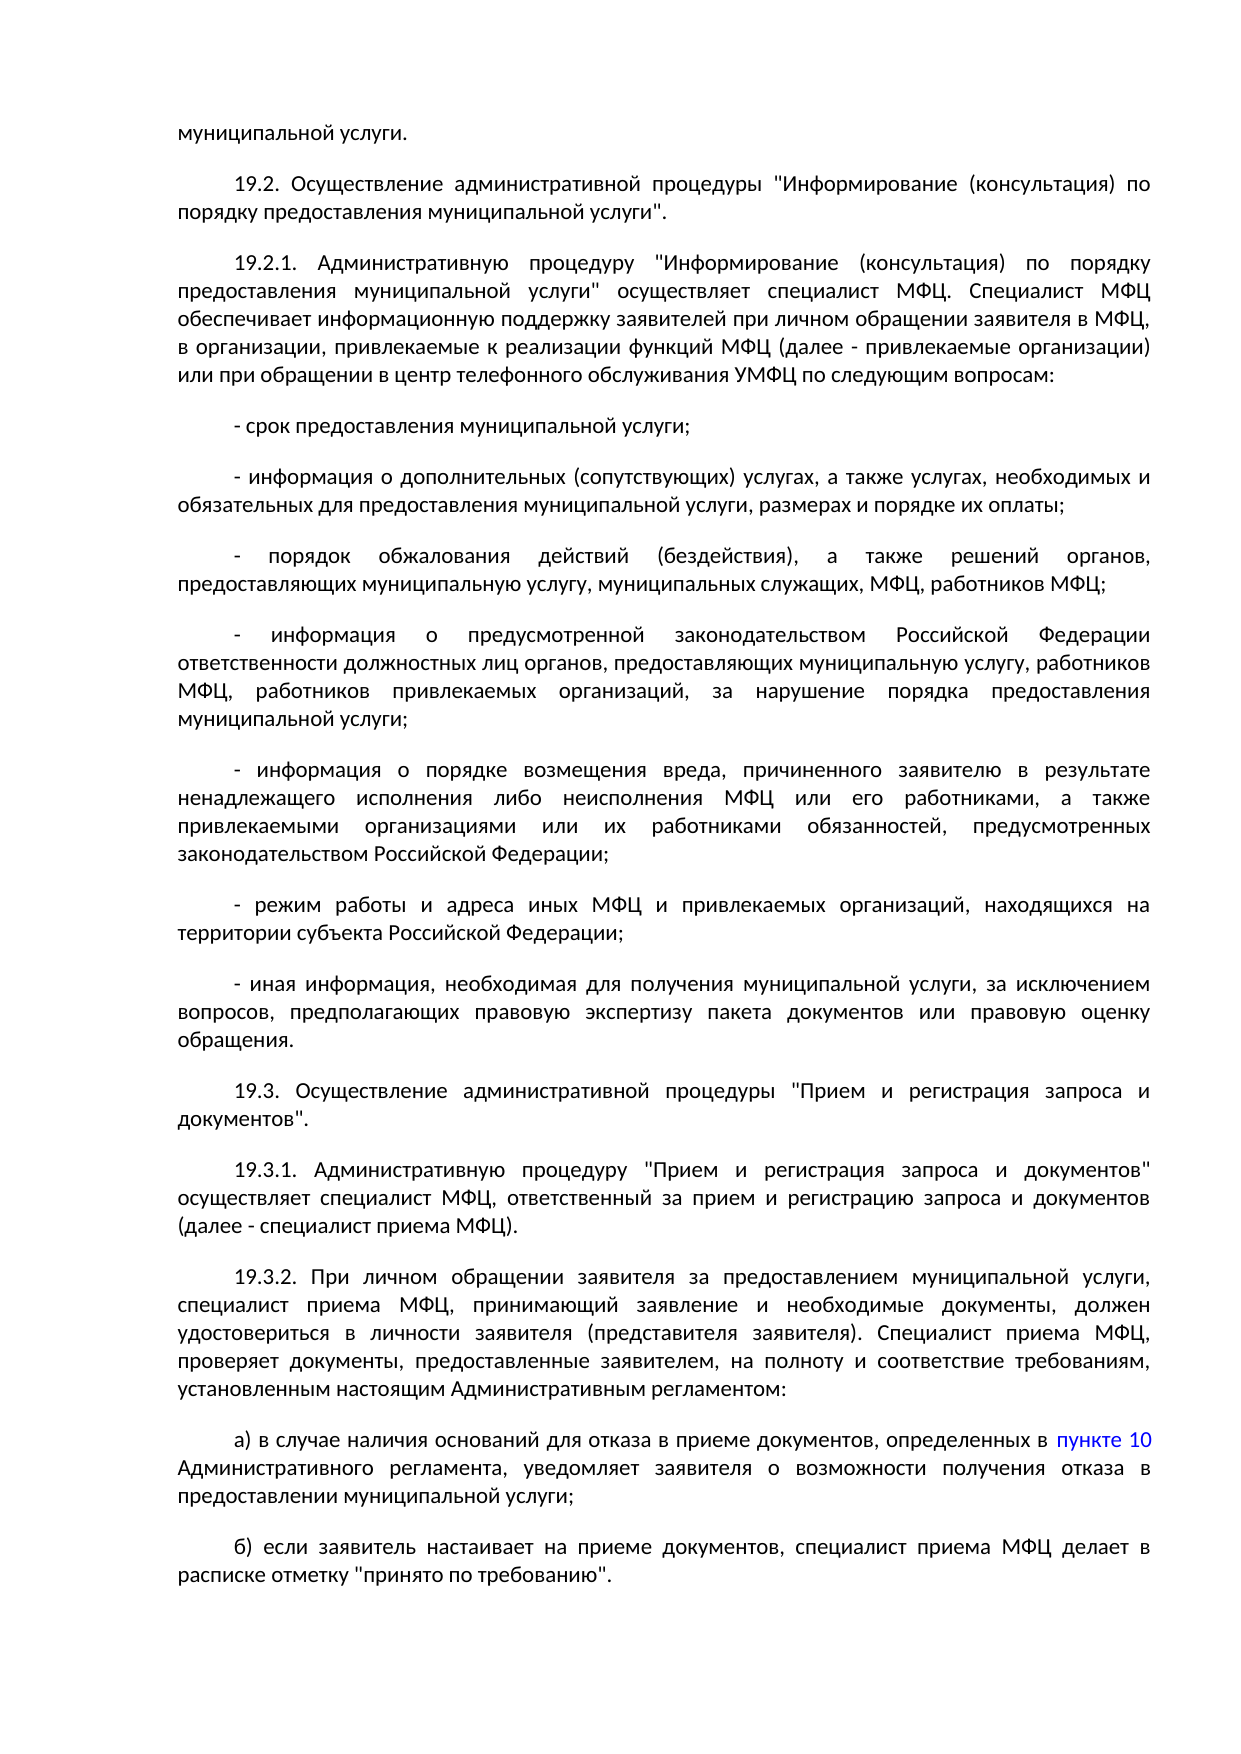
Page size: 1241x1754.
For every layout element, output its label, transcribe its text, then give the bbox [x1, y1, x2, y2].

text а) в случае наличия оснований для отказа в приеме документов, определенных в пункте 10 Административного регламента, уведомляет заявителя о возможности получения отказа в предоставлении муниципальной услуги; [177, 1425, 1152, 1509]
text - информация о порядке возмещения вреда, причиненного заявителю в результате ненадлежащего исполнения либо неисполнения МФЦ или его работниками, а также привлекаемыми организациями или их работниками обязанностей, предусмотренных законодательством Российской Федерации; [177, 755, 1152, 867]
text 19.3.2. При личном обращении заявителя за предоставлением муниципальной услуги, специалист приема МФЦ, принимающий заявление и необходимые документы, должен удостовериться в личности заявителя (представителя заявителя). Специалист приема МФЦ, проверяет документы, предоставленные заявителем, на полноту и соответствие требованиям, установленным настоящим Административным регламентом: [177, 1262, 1152, 1402]
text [177, 118, 1152, 146]
text - информация о дополнительных (сопутствующих) услугах, а также услугах, необходимых и обязательных для предоставления муниципальной услуги, размерах и порядке их оплаты; [177, 462, 1152, 518]
text - информация о предусмотренной законодательством Российской Федерации ответственности должностных лиц органов, предоставляющих муниципальную услугу, работников МФЦ, работников привлекаемых организаций, за нарушение порядка предоставления муниципальной услуги; [177, 620, 1152, 732]
text - иная информация, необходимая для получения муниципальной услуги, за исключением вопросов, предполагающих правовую экспертизу пакета документов или правовую оценку обращения. [177, 969, 1152, 1053]
text - порядок обжалования действий (бездействия), а также решений органов, предоставляющих муниципальную услугу, муниципальных служащих, МФЦ, работников МФЦ; [177, 541, 1152, 597]
text 19.2.1. Административную процедуру "Информирование (консультация) по порядку предоставления муниципальной услуги" осуществляет специалист МФЦ. Специалист МФЦ обеспечивает информационную поддержку заявителей при личном обращении заявителя в МФЦ, в организации, привлекаемые к реализации функций МФЦ (далее - привлекаемые организации) или при обращении в центр телефонного обслуживания УМФЦ по следующим вопросам: [177, 248, 1152, 388]
text 19.3.1. Административную процедуру "Прием и регистрация запроса и документов" осуществляет специалист МФЦ, ответственный за прием и регистрацию запроса и документов (далее - специалист приема МФЦ). [177, 1155, 1152, 1239]
text 19.3. Осуществление административной процедуры "Прием и регистрация запроса и документов". [177, 1076, 1152, 1132]
text б) если заявитель настаивает на приеме документов, специалист приема МФЦ делает в расписке отметку "принято по требованию". [177, 1532, 1152, 1588]
text 19.2. Осуществление административной процедуры "Информирование (консультация) по порядку предоставления муниципальной услуги". [177, 169, 1152, 225]
text - режим работы и адреса иных МФЦ и привлекаемых организаций, находящихся на территории субъекта Российской Федерации; [177, 890, 1152, 946]
text - срок предоставления муниципальной услуги; [177, 411, 1152, 439]
